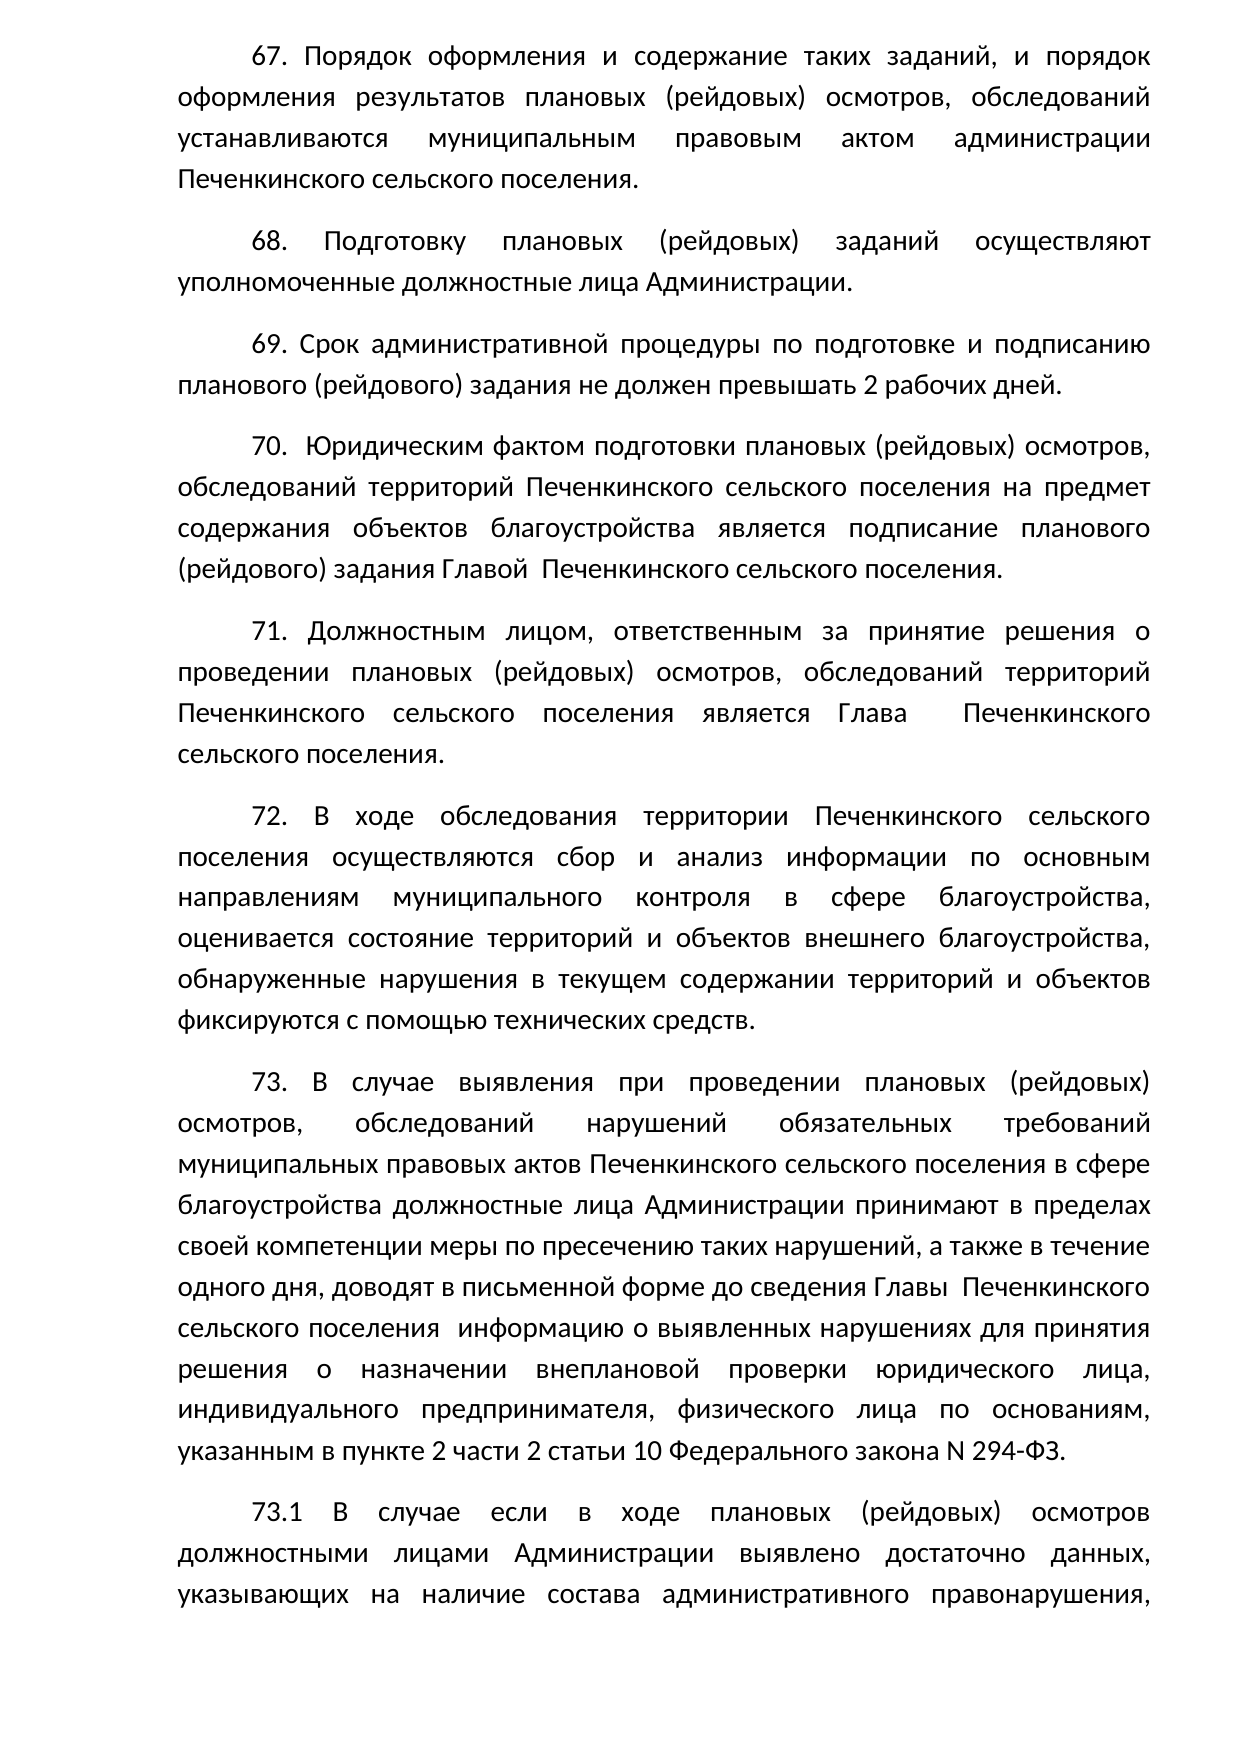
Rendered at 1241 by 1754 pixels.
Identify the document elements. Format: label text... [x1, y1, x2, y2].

text 68. Подготовку плановых (рейдовых) заданий осуществляют уполномоченные должностные лица Администрации. [177, 222, 1152, 299]
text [177, 1493, 1152, 1611]
text 71. Должностным лицом, ответственным за принятие решения о проведении плановых (рейдовых) осмотров, обследований территорий Печенкинского сельского поселения является Глава Печенкинского сельского поселения. [177, 612, 1152, 771]
text 67. Порядок оформления и содержание таких заданий, и порядок оформления результатов плановых (рейдовых) осмотров, обследований устанавливаются муниципальным правовым актом администрации Печенкинского сельского поселения. [177, 37, 1152, 196]
text 73. В случае выявления при проведении плановых (рейдовых) осмотров, обследований нарушений обязательных требований муниципальных правовых актов Печенкинского сельского поселения в сфере благоустройства должностные лица Администрации принимают в пределах своей компетенции меры по пресечению таких нарушений, а также в течение одного дня, доводят в письменной форме до сведения Главы Печенкинского сельского поселения информацию о выявленных нарушениях для принятия решения о назначении внеплановой проверки юридического лица, индивидуального предпринимателя, физического лица по основаниям, указанным в пункте 2 части 2 статьи 10 Федерального закона N 294-ФЗ. [177, 1063, 1152, 1467]
text 72. В ходе обследования территории Печенкинского сельского поселения осуществляются сбор и анализ информации по основным направлениям муниципального контроля в сфере благоустройства, оценивается состояние территорий и объектов внешнего благоустройства, обнаруженные нарушения в текущем содержании территорий и объектов фиксируются с помощью технических средств. [177, 797, 1152, 1037]
text 69. Срок административной процедуры по подготовке и подписанию планового (рейдового) задания не должен превышать 2 рабочих дней. [177, 325, 1152, 401]
text 70. Юридическим фактом подготовки плановых (рейдовых) осмотров, обследований территорий Печенкинского сельского поселения на предмет содержания объектов благоустройства является подписание планового (рейдового) задания Главой Печенкинского сельского поселения. [177, 427, 1152, 586]
